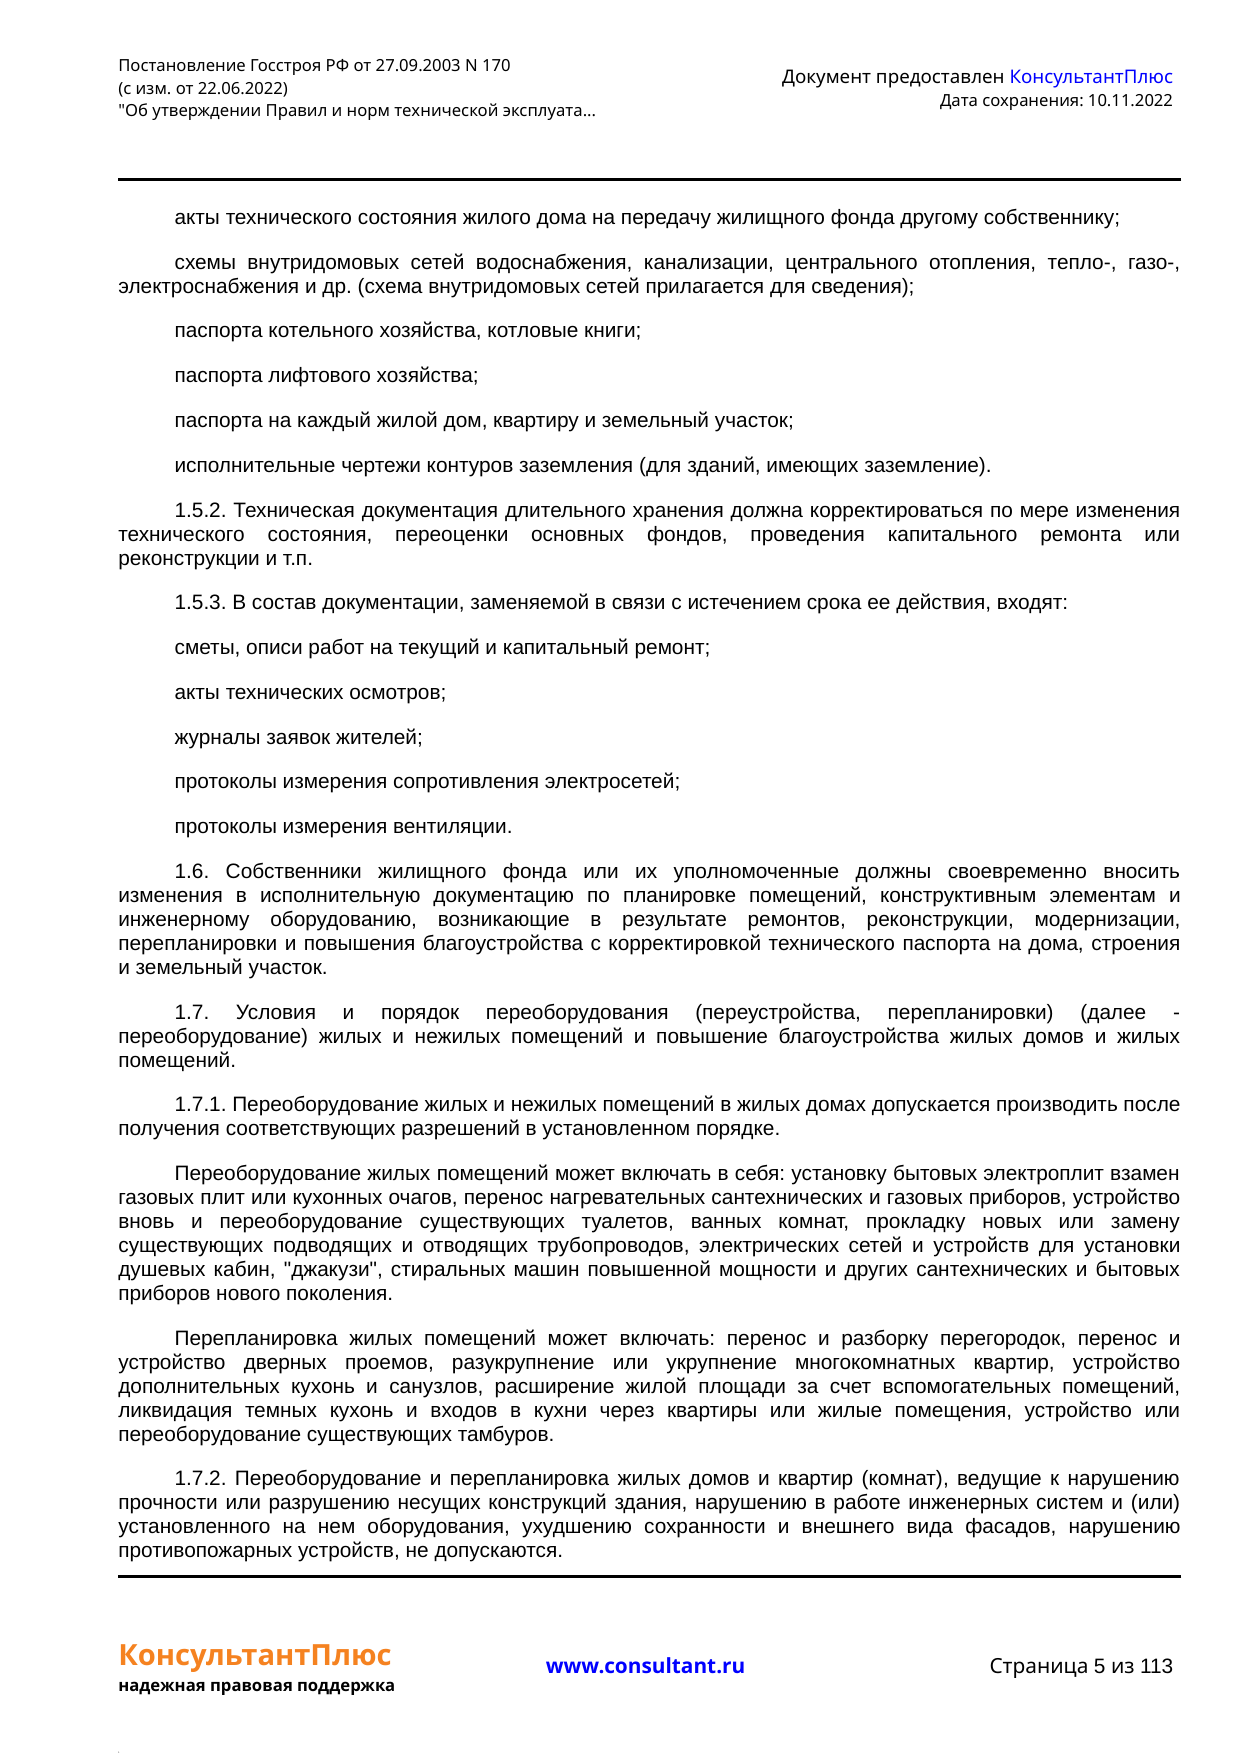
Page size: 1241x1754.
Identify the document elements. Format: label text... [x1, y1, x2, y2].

text схемы внутридомовых сетей водоснабжения, канализации, центрального отопления, тепло-, газо-, электроснабжения и др. (схема внутридомовых сетей прилагается для сведения); [118, 249, 1181, 297]
text паспорта котельного хозяйства, котловые книги; [118, 318, 1181, 342]
text сметы, описи работ на текущий и капитальный ремонт; [118, 635, 1181, 659]
text паспорта на каждый жилой дом, квартиру и земельный участок; [118, 408, 1181, 432]
text протоколы измерения вентиляции. [118, 814, 1181, 838]
text 1.5.2. Техническая документация длительного хранения должна корректироваться по мере изменения технического состояния, переоценки основных фондов, проведения капитального ремонта или реконструкции и т.п. [118, 497, 1181, 569]
text 1.7.1. Переоборудование жилых и нежилых помещений в жилых домах допускается производить после получения соответствующих разрешений в установленном порядке. [118, 1092, 1181, 1140]
text паспорта лифтового хозяйства; [118, 363, 1181, 387]
text Перепланировка жилых помещений может включать: перенос и разборку перегородок, перенос и устройство дверных проемов, разукрупнение или укрупнение многокомнатных квартир, устройство дополнительных кухонь и санузлов, расширение жилой площади за счет вспомогательных помещений, ликвидация темных кухонь и входов в кухни через квартиры или жилые помещения, устройство или переоборудование существующих тамбуров. [118, 1326, 1181, 1445]
text протоколы измерения сопротивления электросетей; [118, 769, 1181, 793]
text Переоборудование жилых помещений может включать в себя: установку бытовых электроплит взамен газовых плит или кухонных очагов, перенос нагревательных сантехнических и газовых приборов, устройство вновь и переоборудование существующих туалетов, ванных комнат, прокладку новых или замену существующих подводящих и отводящих трубопроводов, электрических сетей и устройств для установки душевых кабин, "джакузи", стиральных машин повышенной мощности и других сантехнических и бытовых приборов нового поколения. [118, 1161, 1181, 1305]
text исполнительные чертежи контуров заземления (для зданий, имеющих заземление). [118, 453, 1181, 477]
text 1.7. Условия и порядок переоборудования (переустройства, перепланировки) (далее - переоборудование) жилых и нежилых помещений и повышение благоустройства жилых домов и жилых помещений. [118, 999, 1181, 1071]
text журналы заявок жителей; [118, 724, 1181, 748]
text 1.7.2. Переоборудование и перепланировка жилых домов и квартир (комнат), ведущие к нарушению прочности или разрушению несущих конструкций здания, нарушению в работе инженерных систем и (или) установленного на нем оборудования, ухудшению сохранности и внешнего вида фасадов, нарушению противопожарных устройств, не допускаются. [118, 1466, 1181, 1562]
text акты технических осмотров; [118, 680, 1181, 704]
text акты технического состояния жилого дома на передачу жилищного фонда другому собственнику; [118, 205, 1181, 229]
text 1.5.3. В состав документации, заменяемой в связи с истечением срока ее действия, входят: [118, 590, 1181, 614]
text 1.6. Собственники жилищного фонда или их уполномоченные должны своевременно вносить изменения в исполнительную документацию по планировке помещений, конструктивным элементам и инженерному оборудованию, возникающие в результате ремонтов, реконструкции, модернизации, перепланировки и повышения благоустройства с корректировкой технического паспорта на дома, строения и земельный участок. [118, 859, 1181, 979]
